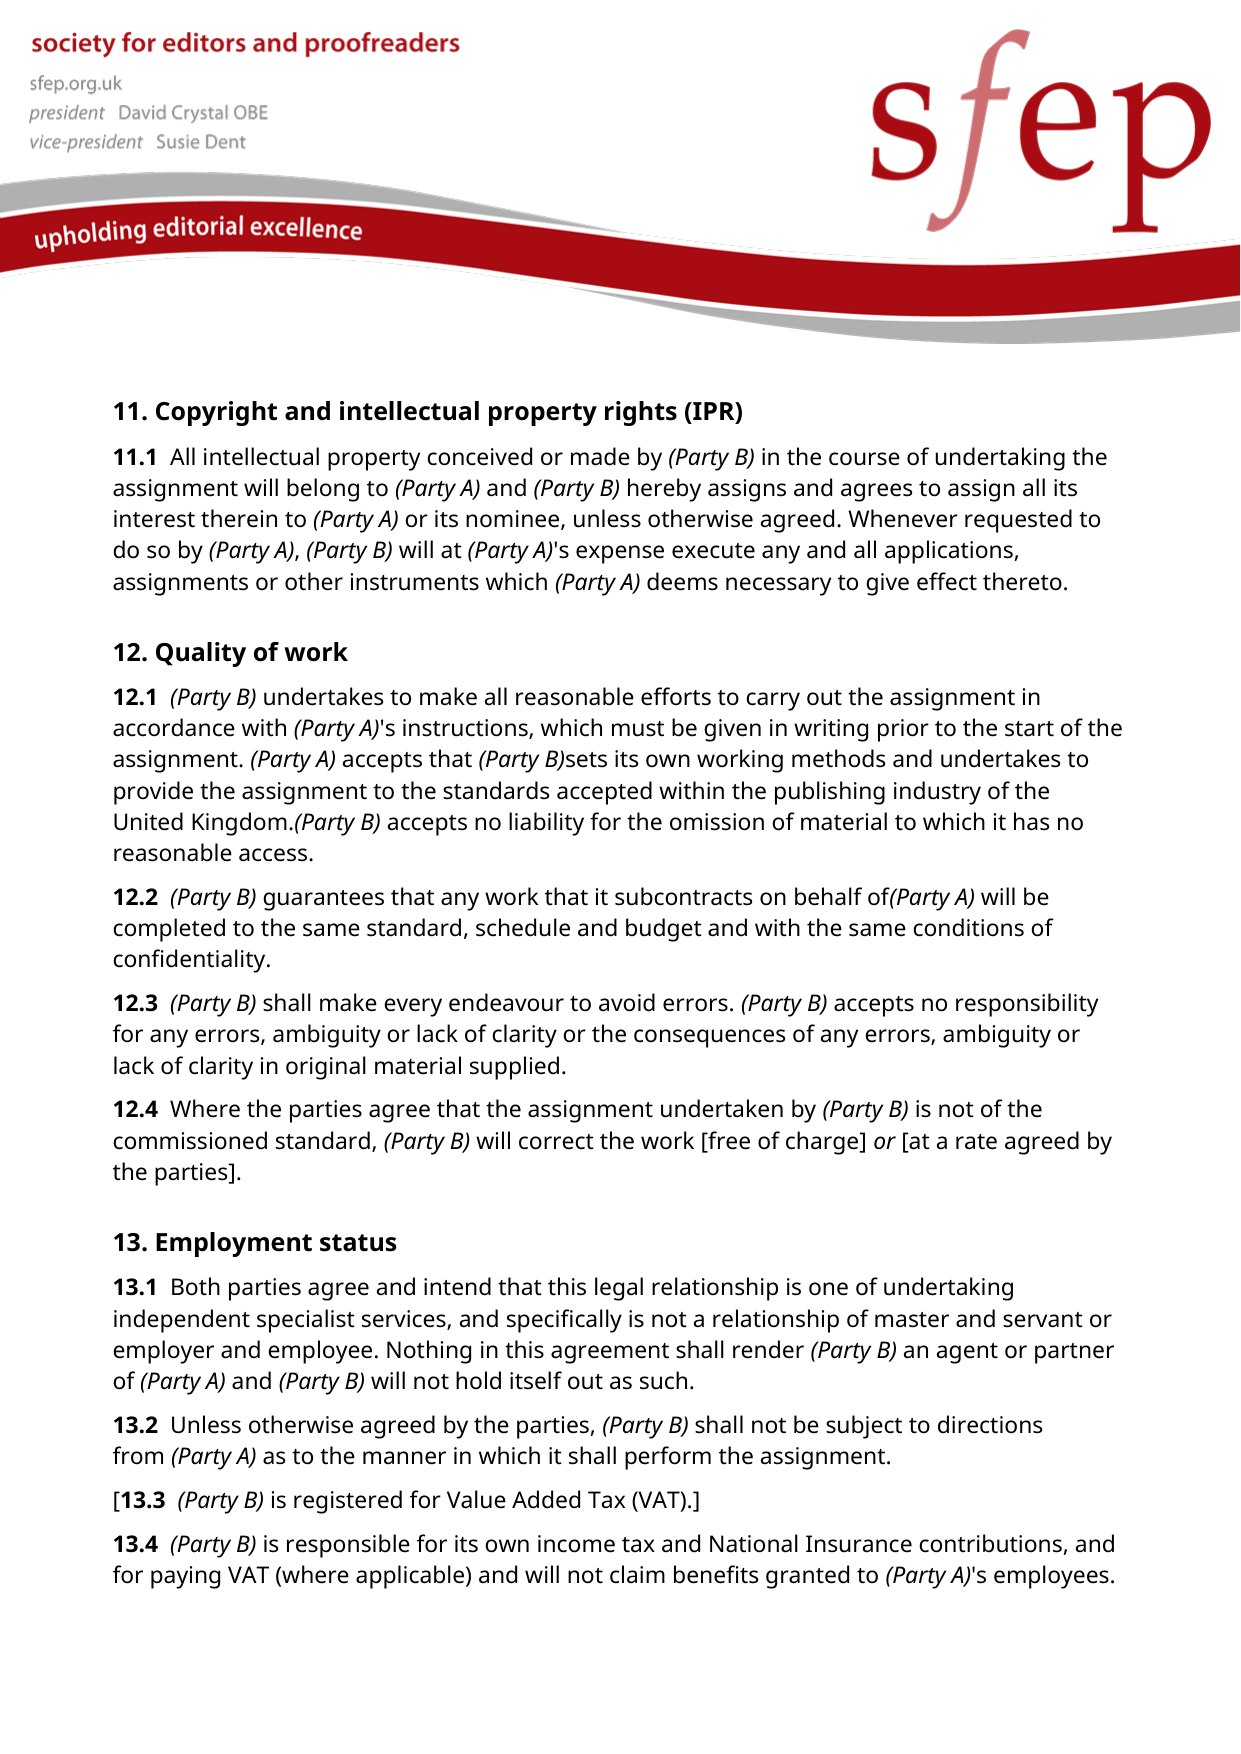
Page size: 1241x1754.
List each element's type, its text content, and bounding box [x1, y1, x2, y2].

text 12.1 (Party B) undertakes to make all reasonable efforts to carry out the assignment in accordance with (Party A)'s instructions, which must be given in writing prior to the start of the assignment. (Party A) accepts that (Party B)sets its own working methods and undertakes to provide the assignment to the standards accepted within the publishing industry of the United Kingdom.(Party B) accepts no liability for the omission of material to which it has no reasonable access. [112, 681, 1128, 868]
text 13.1 Both parties agree and intend that this legal relationship is one of undertaking independent specialist services, and specifically is not a relationship of master and servant or employer and employee. Nothing in this agreement shall render (Party B) an agent or partner of (Party A) and (Party B) will not hold itself out as such. [112, 1271, 1128, 1396]
text 11.1 All intellectual property conceived or made by (Party B) in the course of undertaking the assignment will belong to (Party A) and (Party B) hereby assigns and agrees to assign all its interest therein to (Party A) or its nominee, unless otherwise agreed. Whenever requested to do so by (Party A), (Party B) will at (Party A)'s expense execute any and all applications, assignments or other instruments which (Party A) deems necessary to give effect thereto. [112, 441, 1128, 597]
text 13.4 (Party B) is responsible for its own income tax and National Insurance contributions, and for paying VAT (where applicable) and will not claim benefits granted to (Party A)'s employees. [112, 1527, 1128, 1590]
picture [0, 0, 1241, 344]
subtitle 12. Quality of work [112, 634, 1128, 668]
text 12.4 Where the parties agree that the assignment undertaken by (Party B) is not of the commissioned standard, (Party B) will correct the work [free of charge] or [at a rate agreed by the parties]. [112, 1093, 1128, 1187]
subtitle 11. Copyright and intellectual property rights (IPR) [112, 394, 1128, 428]
subtitle 13. Employment status [112, 1225, 1128, 1259]
text 12.2 (Party B) guarantees that any work that it subcontracts on behalf of(Party A) will be completed to the same standard, schedule and budget and with the same conditions of confidentiality. [112, 881, 1128, 975]
text 13.2 Unless otherwise agreed by the parties, (Party B) shall not be subject to directions from (Party A) as to the manner in which it shall perform the assignment. [112, 1409, 1128, 1471]
text 12.3 (Party B) shall make every endeavour to avoid errors. (Party B) accepts no responsibility for any errors, ambiguity or lack of clarity or the consequences of any errors, ambiguity or lack of clarity in original material supplied. [112, 987, 1128, 1081]
text [13.3 (Party B) is registered for Value Added Tax (VAT).] [112, 1484, 1128, 1515]
